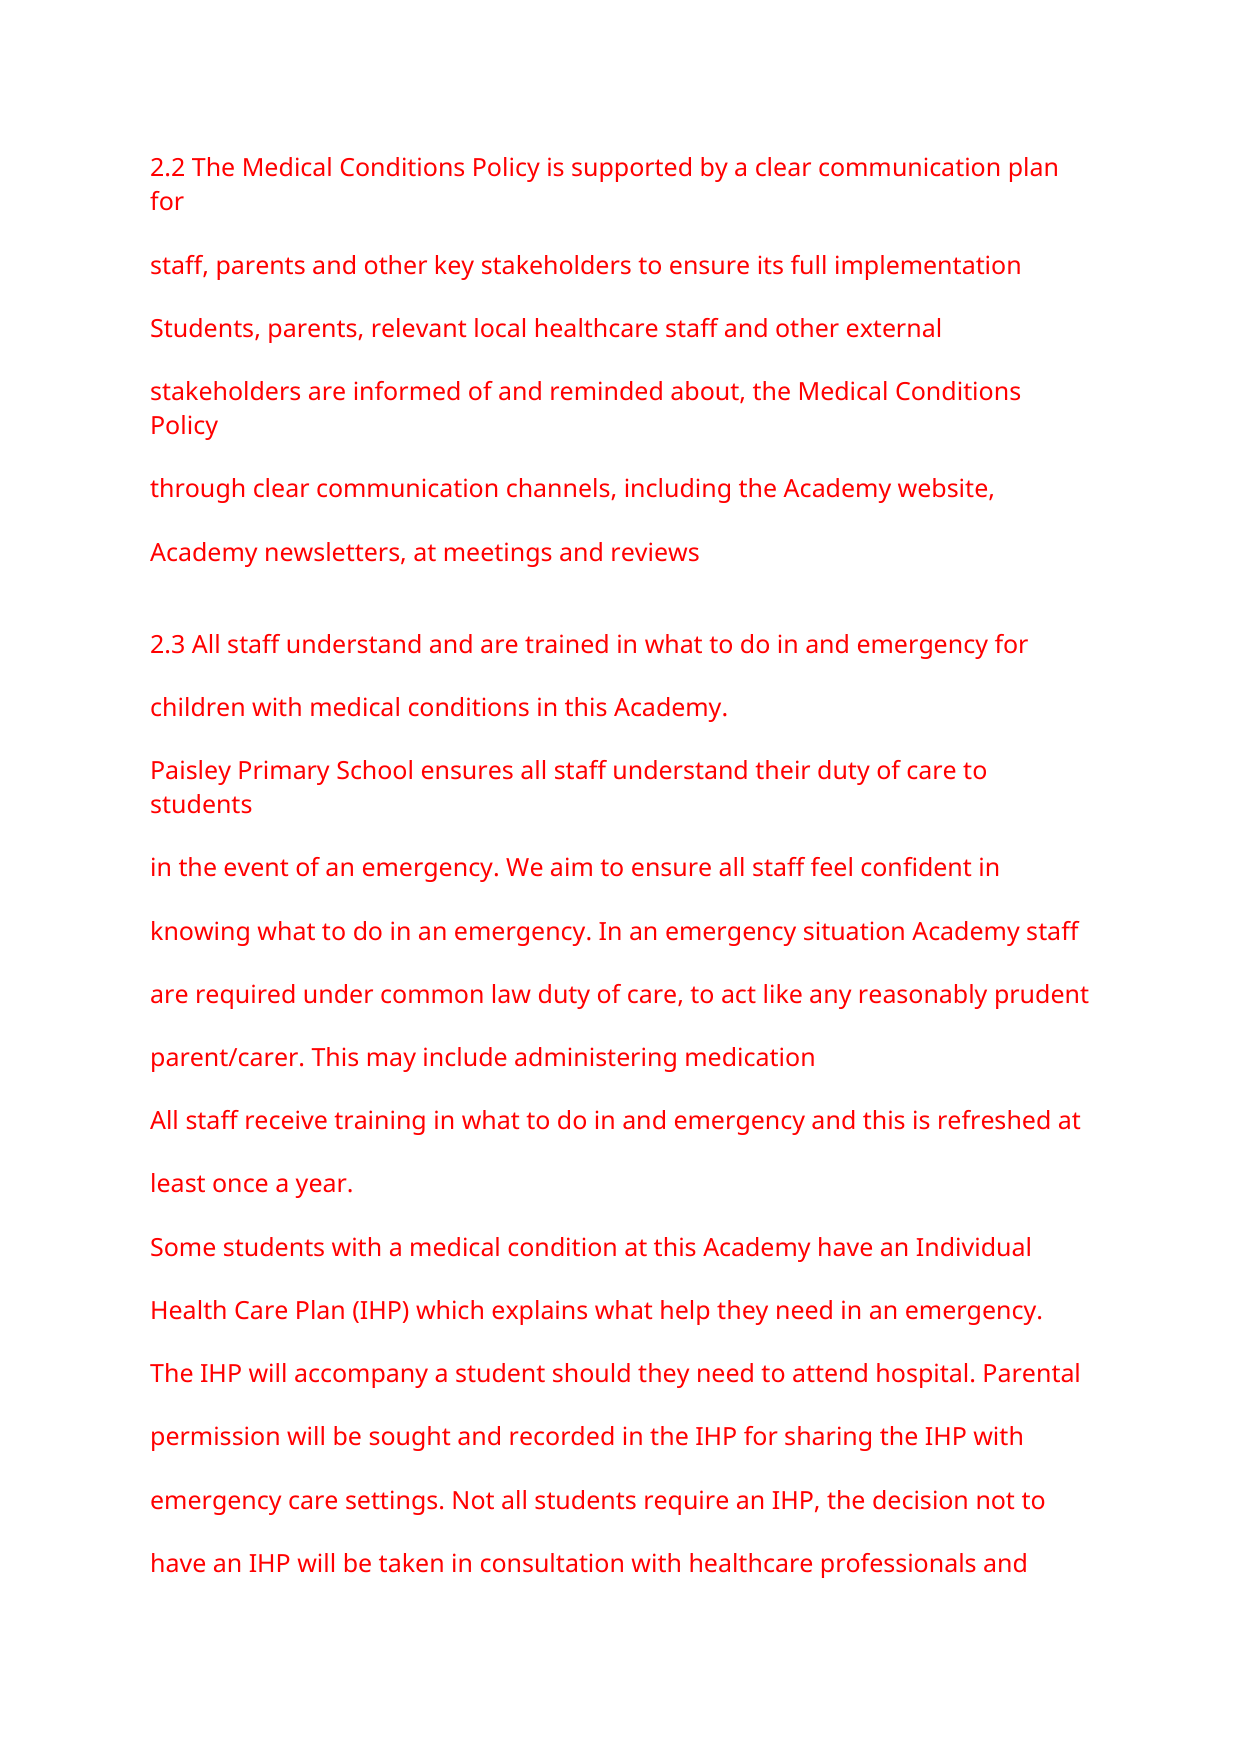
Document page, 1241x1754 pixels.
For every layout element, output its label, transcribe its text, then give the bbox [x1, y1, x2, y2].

text children with medical conditions in this Academy. [150, 689, 1090, 723]
text All staff receive training in what to do in and emergency and this is refreshed at [150, 1103, 1090, 1137]
text Health Care Plan (IHP) which explains what help they need in an emergency. [150, 1293, 1090, 1327]
text The IHP will accompany a student should they need to attend hospital. Parental [150, 1356, 1090, 1390]
text Students, parents, relevant local healthcare staff and other external [150, 311, 1090, 344]
text parent/carer. This may include administering medication [150, 1040, 1090, 1074]
text 2.2 The Medical Conditions Policy is supported by a clear communication plan for [150, 150, 1090, 218]
text are required under common law duty of care, to act like any reasonably prudent [150, 976, 1090, 1011]
text knowing what to do in an emergency. In an emergency situation Academy staff [150, 913, 1090, 947]
text permission will be sought and recorded in the IHP for sharing the IHP with [150, 1419, 1090, 1453]
text have an IHP will be taken in consultation with healthcare professionals and [150, 1546, 1090, 1579]
text Paisley Primary School ensures all staff understand their duty of care to students [150, 753, 1090, 821]
text in the event of an emergency. We aim to ensure all staff feel confident in [150, 850, 1090, 884]
text 2.3 All staff understand and are trained in what to do in and emergency for [150, 626, 1090, 660]
text emergency care settings. Not all students require an IHP, the decision not to [150, 1482, 1090, 1516]
text through clear communication channels, including the Academy website, [150, 471, 1090, 505]
text staff, parents and other key stakeholders to ensure its full implementation [150, 247, 1090, 281]
text least once a year. [150, 1166, 1090, 1200]
text Some students with a medical condition at this Academy have an Individual [150, 1229, 1090, 1263]
text Academy newsletters, at meetings and reviews [150, 534, 1090, 597]
text stakeholders are informed of and reminded about, the Medical Conditions Policy [150, 374, 1090, 442]
